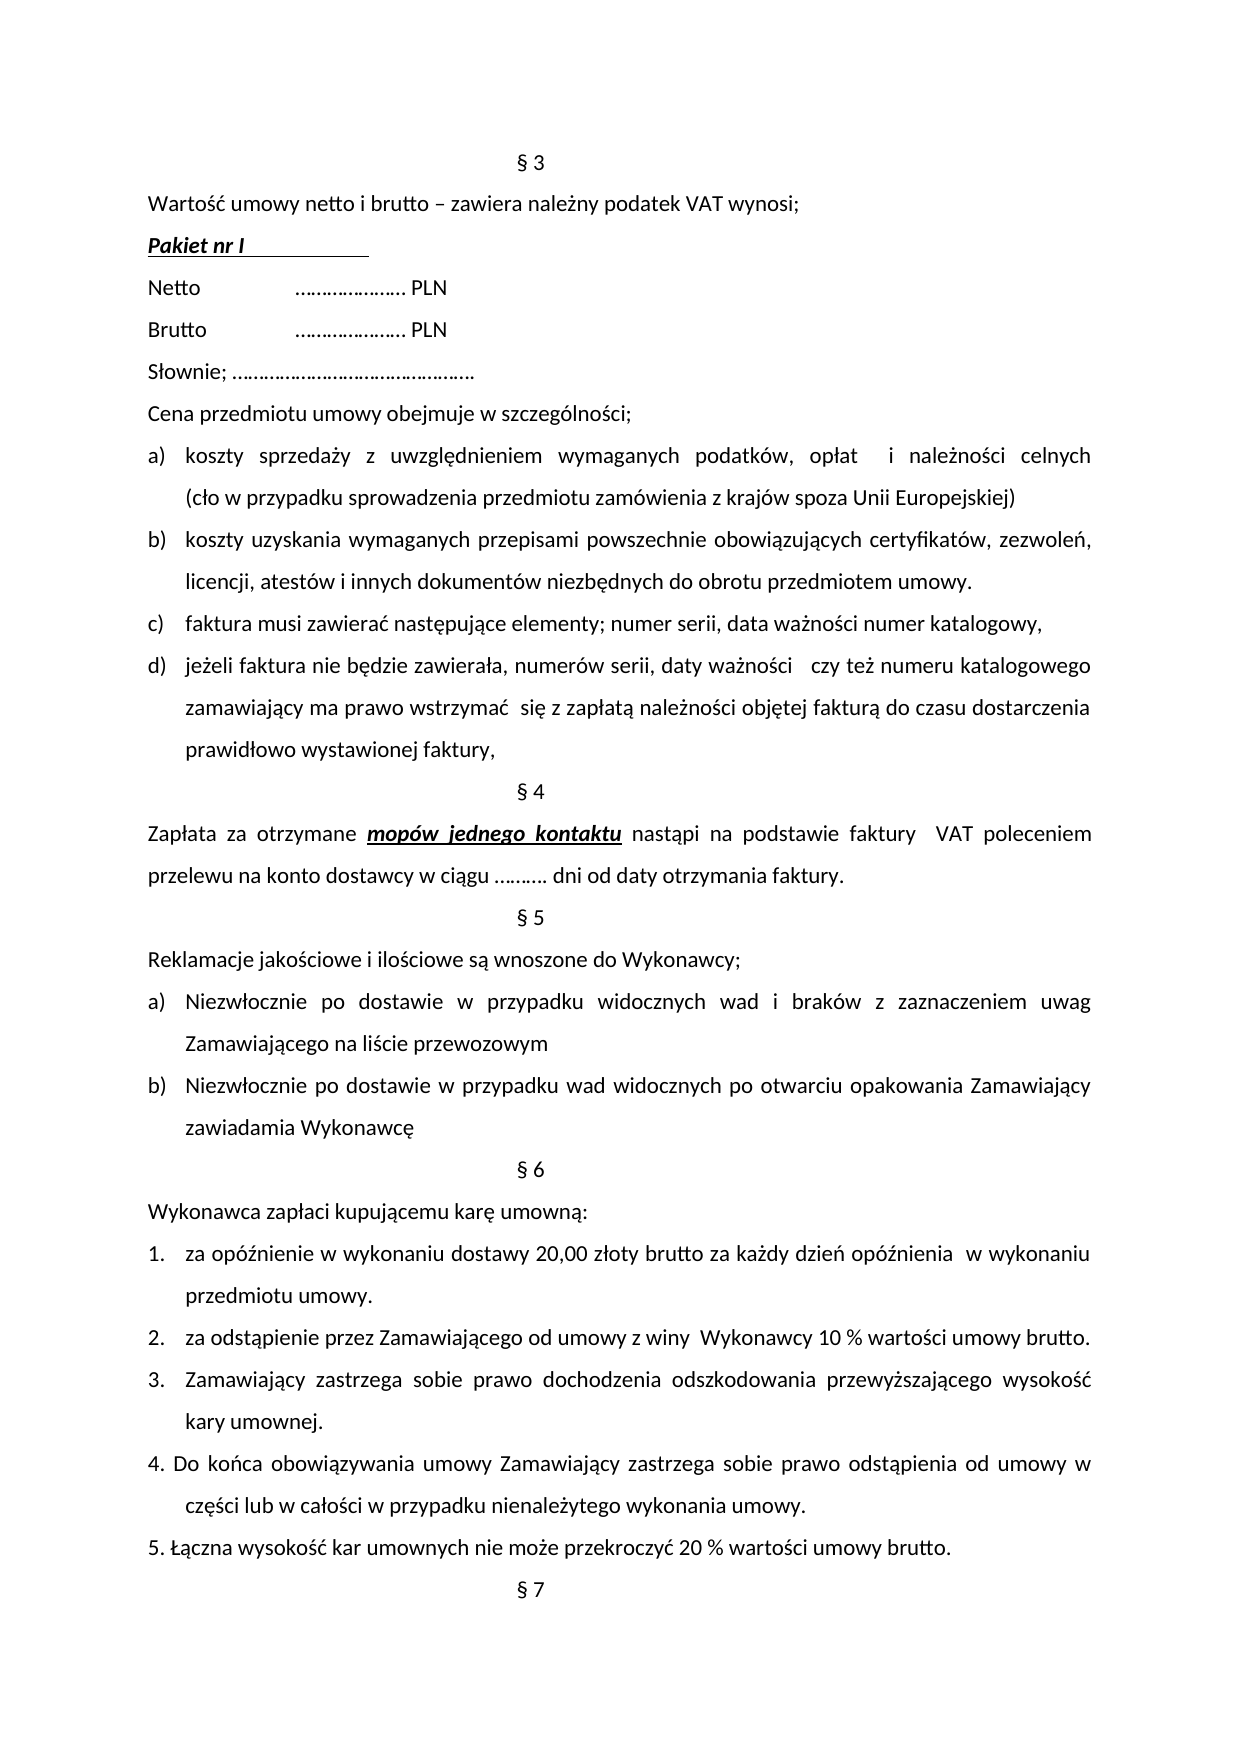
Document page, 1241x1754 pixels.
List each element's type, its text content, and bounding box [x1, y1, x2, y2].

list faktura musi zawierać następujące elementy; numer serii, data ważności numer katalogowy, [148, 609, 1093, 637]
text 3. Zamawiający zastrzega sobie prawo dochodzenia odszkodowania przewyższającego wysokość kary umownej. [148, 1365, 1093, 1435]
text 5. Łączna wysokość kar umownych nie może przekroczyć 20 % wartości umowy brutto. [148, 1533, 1093, 1561]
text § 3 [148, 148, 1093, 176]
text Wartość umowy netto i brutto – zawiera należny podatek VAT wynosi; [148, 189, 1093, 218]
list jeżeli faktura nie będzie zawierała, numerów serii, daty ważności czy też numeru katalogowego zamawiający ma prawo wstrzymać się z zapłatą należności objętej fakturą do czasu dostarczenia prawidłowo wystawionej faktury, [148, 651, 1093, 763]
text § 6 [148, 1155, 1093, 1183]
list Niezwłocznie po dostawie w przypadku widocznych wad i braków z zaznaczeniem uwag Zamawiającego na liście przewozowym [148, 987, 1093, 1057]
text § 5 [443, 903, 1093, 931]
text Wykonawca zapłaci kupującemu karę umowną: [148, 1197, 1093, 1225]
list koszty uzyskania wymaganych przepisami powszechnie obowiązujących certyfikatów, zezwoleń, licencji, atestów i innych dokumentów niezbędnych do obrotu przedmiotem umowy. [148, 525, 1093, 595]
text Zapłata za otrzymane mopów jednego kontaktu nastąpi na podstawie faktury VAT poleceniem przelewu na konto dostawcy w ciągu ………. dni od daty otrzymania faktury. [148, 819, 1093, 889]
text § 7 [516, 1575, 1093, 1603]
text 2. za odstąpienie przez Zamawiającego od umowy z winy Wykonawcy 10 % wartości umowy brutto. [148, 1323, 1093, 1351]
text 4. Do końca obowiązywania umowy Zamawiający zastrzega sobie prawo odstąpienia od umowy w części lub w całości w przypadku nienależytego wykonania umowy. [148, 1449, 1093, 1519]
text Reklamacje jakościowe i ilościowe są wnoszone do Wykonawcy; [148, 945, 1093, 973]
text Słownie; ………………………………………. [148, 357, 1093, 386]
text Brutto ………………… PLN [148, 316, 1093, 343]
text Pakiet nr I [148, 232, 1093, 259]
text Cena przedmiotu umowy obejmuje w szczególności; [148, 399, 1093, 427]
list koszty sprzedaży z uwzględnieniem wymaganych podatków, opłat i należności celnych (cło w przypadku sprowadzenia przedmiotu zamówienia z krajów spoza Unii Europejskiej) [148, 441, 1093, 511]
list Niezwłocznie po dostawie w przypadku wad widocznych po otwarciu opakowania Zamawiający zawiadamia Wykonawcę [148, 1071, 1093, 1141]
text 1. za opóźnienie w wykonaniu dostawy 20,00 złoty brutto za każdy dzień opóźnienia w wykonaniu przedmiotu umowy. [148, 1239, 1093, 1309]
text § 4 [516, 777, 1093, 805]
text Netto ………………… PLN [148, 273, 1093, 302]
